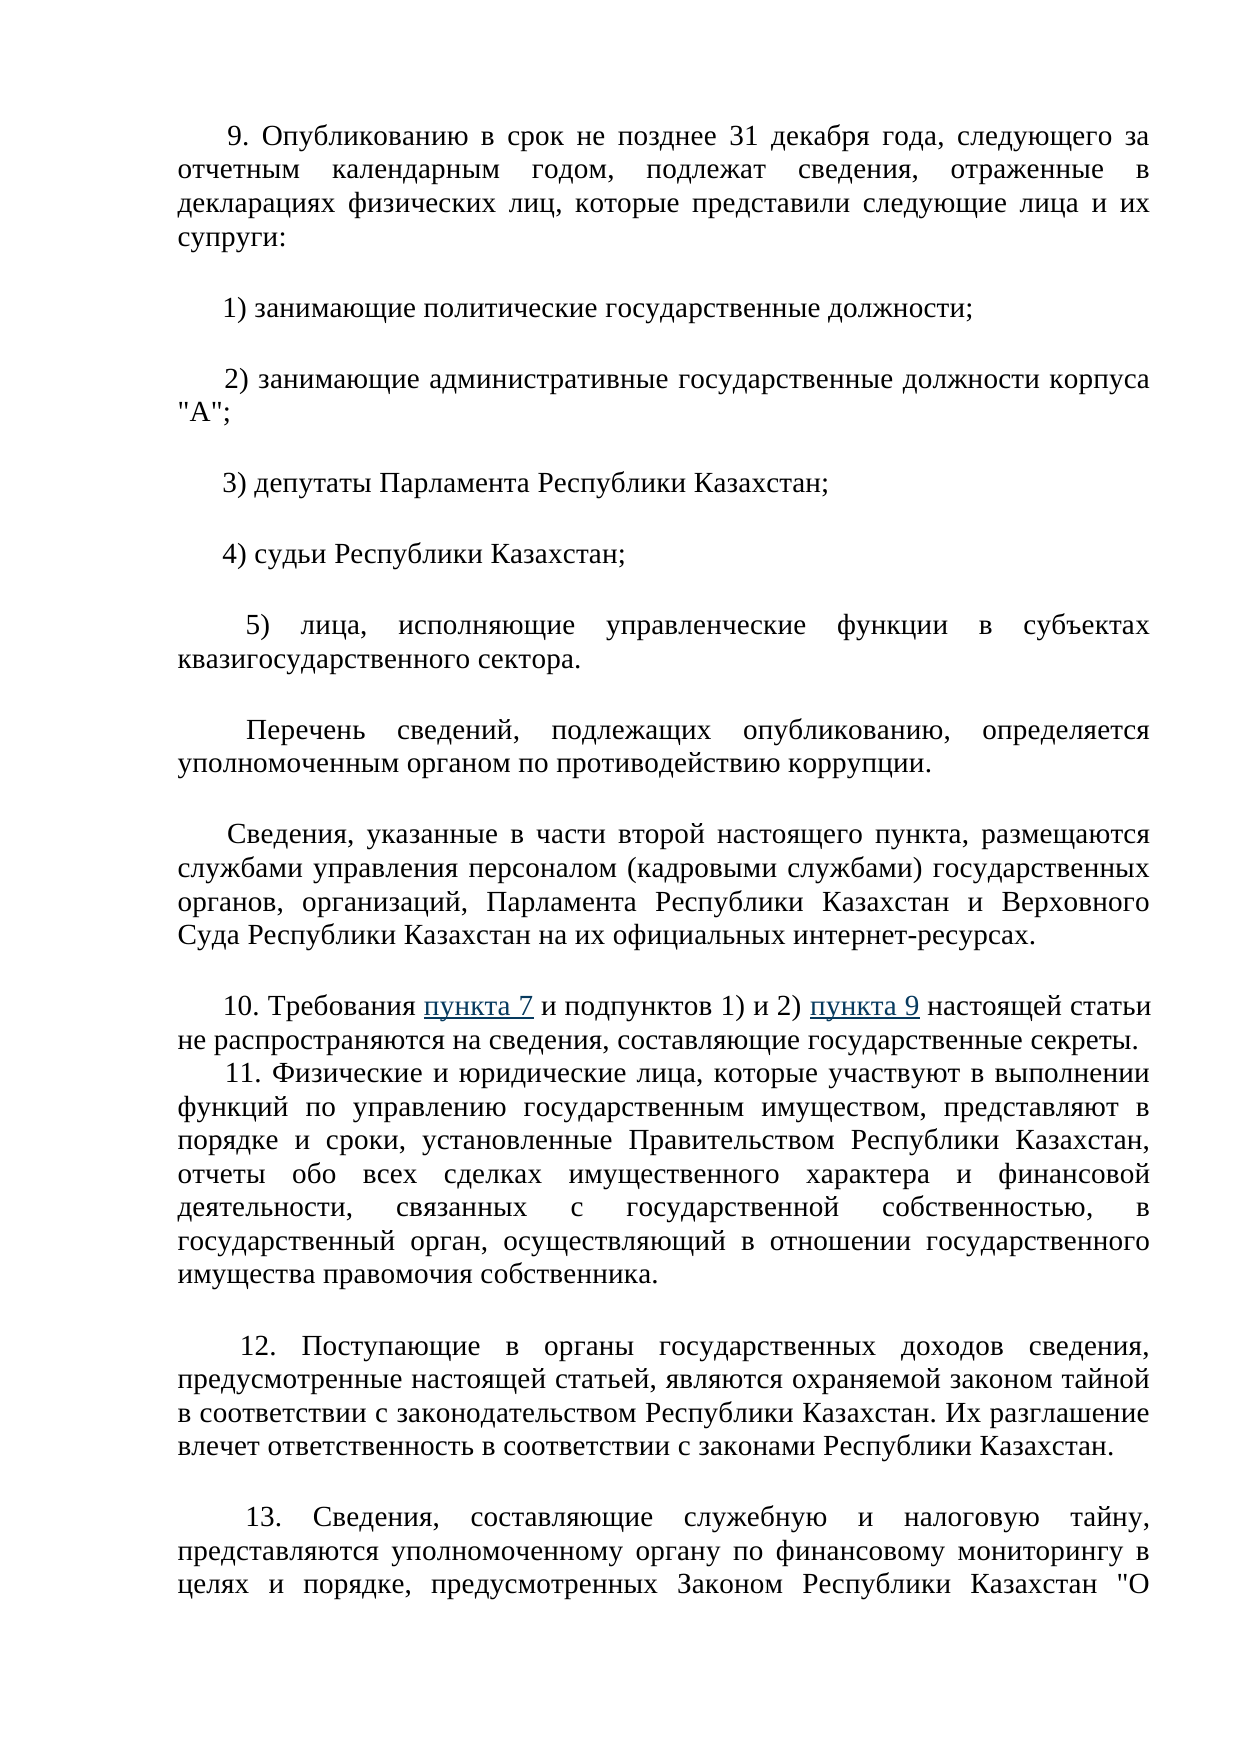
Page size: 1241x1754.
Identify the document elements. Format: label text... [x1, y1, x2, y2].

text 3) депутаты Парламента Республики Казахстан; [177, 465, 1152, 499]
text 10. Требования пункта 7 и подпунктов 1) и 2) пункта 9 настоящей статьи не распространяются на сведения, составляющие государственные секреты. [177, 988, 1152, 1055]
text 4) судьи Республики Казахстан; [177, 536, 1152, 570]
text Сведения, указанные в части второй настоящего пункта, размещаются службами управления персоналом (кадровыми службами) государственных органов, организаций, Парламента Республики Казахстан и Верховного Суда Республики Казахстан на их официальных интернет-ресурсах. [177, 817, 1152, 951]
text 1) занимающие политические государственные должности; [177, 290, 1152, 323]
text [177, 1499, 1152, 1600]
text 5) лица, исполняющие управленческие функции в субъектах квазигосударственного сектора. [177, 607, 1152, 674]
text 9. Опубликованию в срок не позднее 31 декабря года, следующего за отчетным календарным годом, подлежат сведения, отраженные в декларациях физических лиц, которые представили следующие лица и их супруги: [177, 118, 1152, 252]
text 11. Физические и юридические лица, которые участвуют в выполнении функций по управлению государственным имуществом, представляют в порядке и сроки, установленные Правительством Республики Казахстан, отчеты обо всех сделках имущественного характера и финансовой деятельности, связанных с государственной собственностью, в государственный орган, осуществляющий в отношении государственного имущества правомочия собственника. [177, 1055, 1152, 1290]
text Перечень сведений, подлежащих опубликованию, определяется уполномоченным органом по противодействию коррупции. [177, 712, 1152, 779]
text 12. Поступающие в органы государственных доходов сведения, предусмотренные настоящей статьей, являются охраняемой законом тайной в соответствии с законодательством Республики Казахстан. Их разглашение влечет ответственность в соответствии с законами Республики Казахстан. [177, 1328, 1152, 1462]
text 2) занимающие административные государственные должности корпуса "А"; [177, 361, 1152, 428]
